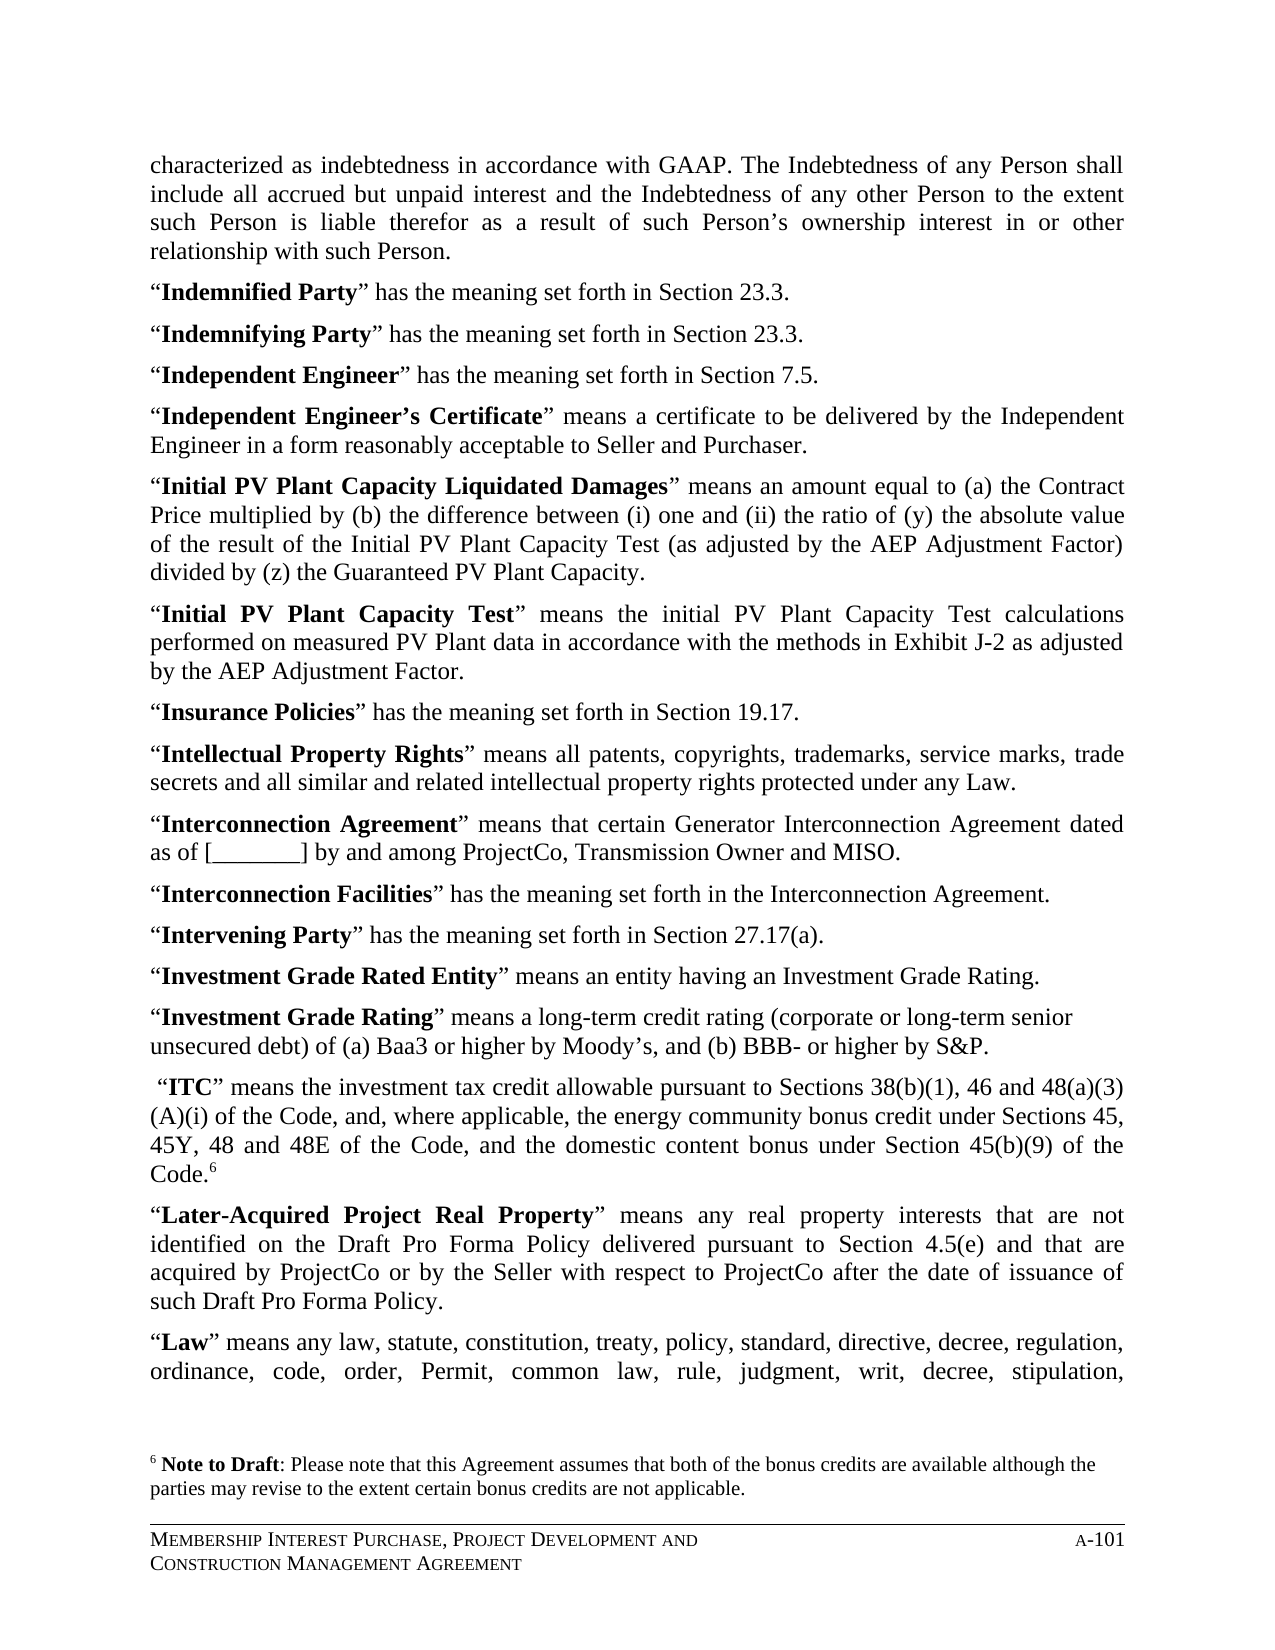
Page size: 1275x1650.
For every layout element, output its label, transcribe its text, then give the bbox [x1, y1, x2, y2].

text “Independent Engineer’s Certificate” means a certificate to be delivered by the Independent Engineer in a form reasonably acceptable to Seller and Purchaser. [150, 401, 1125, 459]
text “Indemnified Party” has the meaning set forth in Section 23.3. [150, 277, 1125, 306]
text “Intellectual Property Rights” means all patents, copyrights, trademarks, service marks, trade secrets and all similar and related intellectual property rights protected under any Law. [150, 739, 1125, 796]
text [150, 150, 1125, 265]
text “Intervening Party” has the meaning set forth in Section 27.17(a). [150, 920, 1125, 949]
text “ITC” means the investment tax credit allowable pursuant to Sections 38(b)(1), 46 and 48(a)(3)(A)(i) of the Code, and, where applicable, the energy community bonus credit under Sections 45, 45Y, 48 and 48E of the Code, and the domestic content bonus under Section 45(b)(9) of the Code. [150, 1072, 1125, 1187]
text “Initial PV Plant Capacity Liquidated Damages” means an amount equal to (a) the Contract Price multiplied by (b) the difference between (i) one and (ii) the ratio of (y) the absolute value of the result of the Initial PV Plant Capacity Test (as adjusted by the AEP Adjustment Factor) divided by (z) the Guaranteed PV Plant Capacity. [150, 471, 1125, 586]
text “Investment Grade Rating” means a long-term credit rating (corporate or long-term senior unsecured debt) of (a) Baa3 or higher by Moody’s, and (b) BBB- or higher by S&P. [150, 1002, 1125, 1060]
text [150, 1327, 1125, 1385]
text “Initial PV Plant Capacity Test” means the initial PV Plant Capacity Test calculations performed on measured PV Plant data in accordance with the methods in Exhibit J-2 as adjusted by the AEP Adjustment Factor. [150, 599, 1125, 685]
text “Interconnection Facilities” has the meaning set forth in the Interconnection Agreement. [150, 879, 1125, 907]
text “Insurance Policies” has the meaning set forth in Section 19.17. [150, 697, 1125, 726]
text “Investment Grade Rated Entity” means an entity having an Investment Grade Rating. [150, 961, 1125, 990]
text “Independent Engineer” has the meaning set forth in Section 7.5. [150, 360, 1125, 389]
text “Interconnection Agreement” means that certain Generator Interconnection Agreement dated as of [_______] by and among ProjectCo, Transmission Owner and MISO. [150, 809, 1125, 866]
text “Later-Acquired Project Real Property” means any real property interests that are not identified on the Draft Pro Forma Policy delivered pursuant to Section 4.5(e) and that are acquired by ProjectCo or by the Seller with respect to ProjectCo after the date of issuance of such Draft Pro Forma Policy. [150, 1200, 1125, 1315]
text “Indemnifying Party” has the meaning set forth in Section 23.3. [150, 319, 1125, 347]
